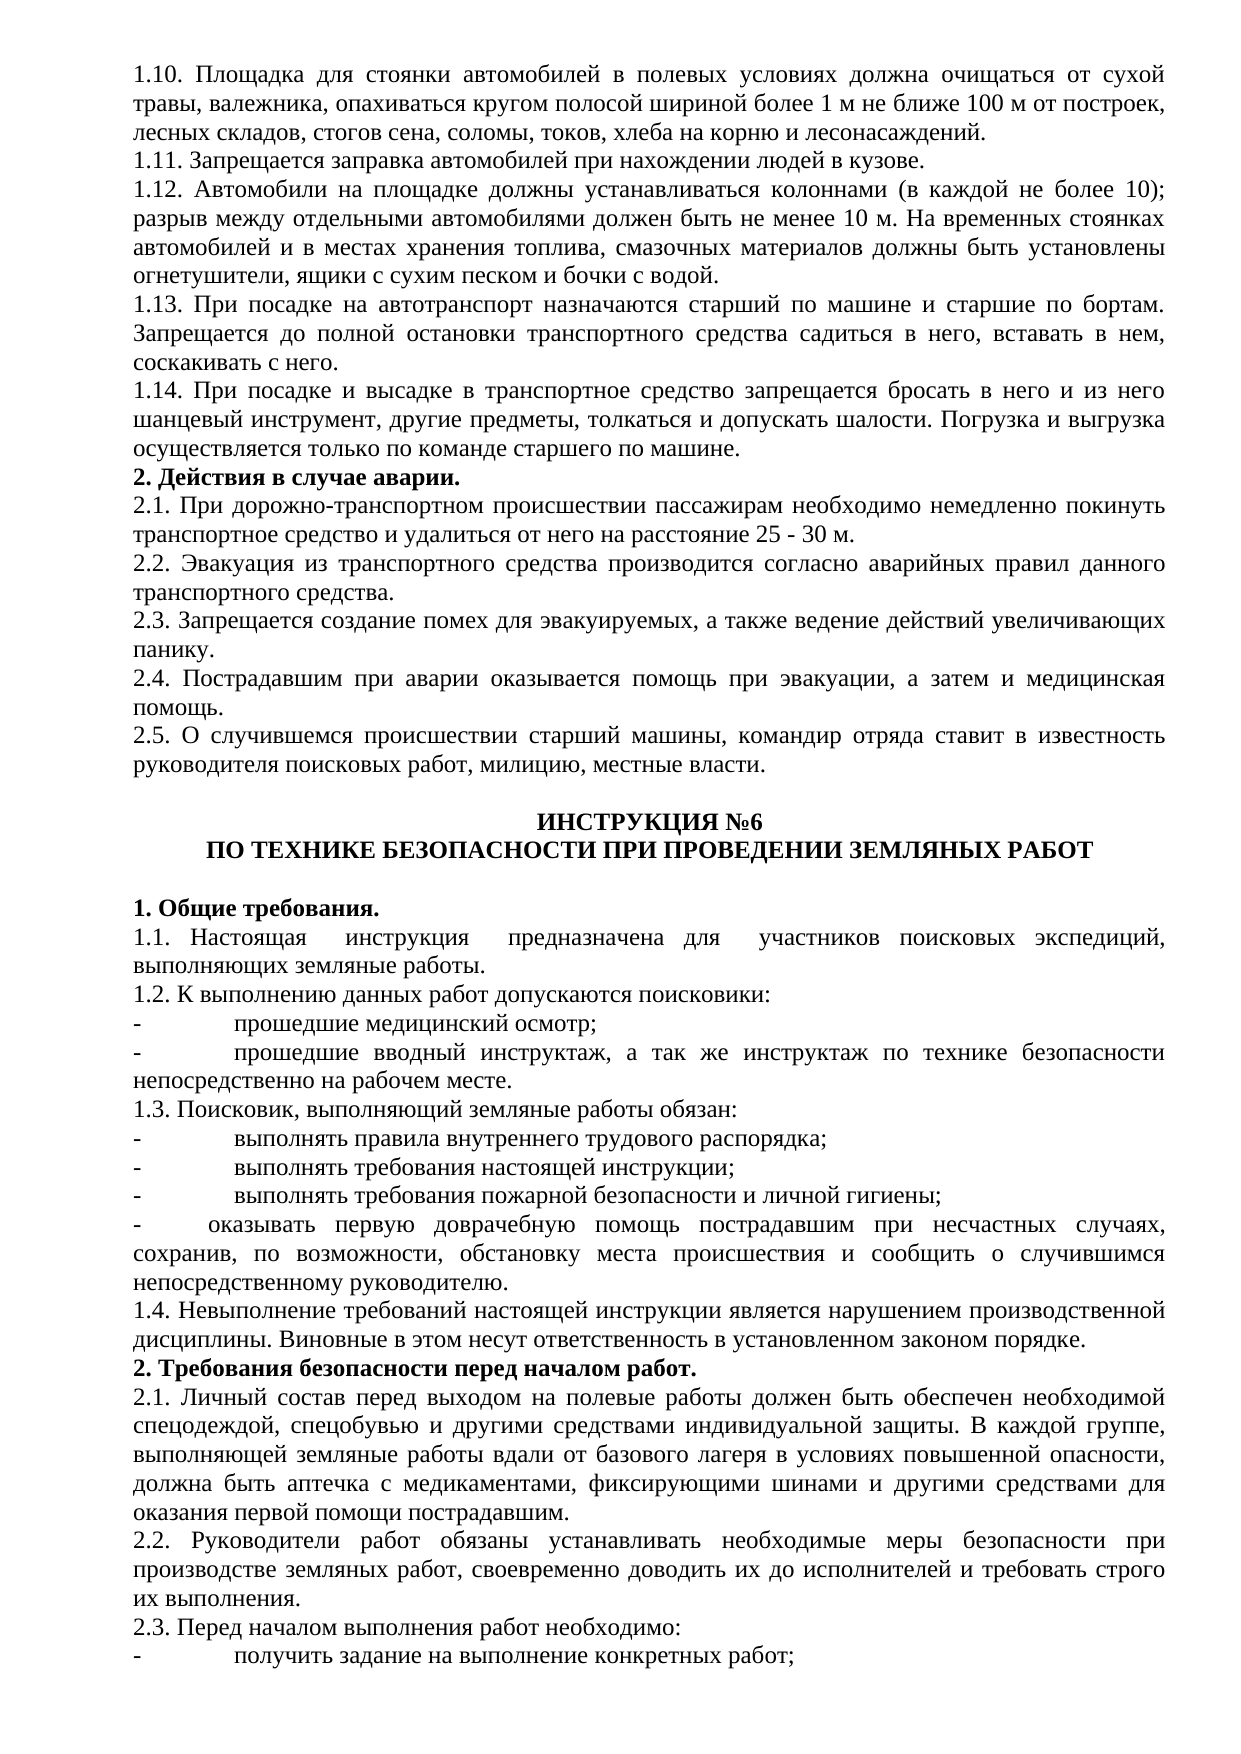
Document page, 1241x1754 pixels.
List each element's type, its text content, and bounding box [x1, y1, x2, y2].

text 1.1. Настоящая инструкция предназначена для участников поисковых экспедиций, выполняющих земляные работы. [133, 922, 1166, 979]
text 2.5. О случившемся происшествии старший машины, командир отряда ставит в известность руководителя поисковых работ, милицию, местные власти. [133, 720, 1166, 778]
list выполнять требования настоящей инструкции; [133, 1152, 1166, 1180]
text 2. Действия в случае аварии. [133, 462, 1166, 490]
text 1.14. При посадке и высадке в транспортное средство запрещается бросать в него и из него шанцевый инструмент, другие предметы, толкаться и допускать шалости. Погрузка и выгрузка осуществляется только по команде старшего по машине. [133, 375, 1166, 462]
text 1.4. Невыполнение требований настоящей инструкции является нарушением производственной дисциплины. Виновные в этом несут ответственность в установленном законом порядке. [133, 1295, 1166, 1353]
text 1.3. Поисковик, выполняющий земляные работы обязан: [133, 1094, 1166, 1123]
text 2. Требования безопасности перед началом работ. [133, 1353, 1166, 1382]
text 2.3. Запрещается создание помех для эвакуируемых, а также ведение действий увеличивающих панику. [133, 605, 1166, 663]
list прошедшие медицинский осмотр; [133, 1008, 1166, 1037]
list прошедшие вводный инструктаж, а так же инструктаж по технике безопасности непосредственно на рабочем месте. [133, 1037, 1166, 1094]
text 2.4. Пострадавшим при аварии оказывается помощь при эвакуации, а затем и медицинская помощь. [133, 663, 1166, 720]
text 1.12. Автомобили на площадке должны устанавливаться колоннами (в каждой не более 10); разрыв между отдельными автомобилями должен быть не менее . На временных стоянках автомобилей и в местах хранения топлива, смазочных материалов должны быть установлены огнетушители, ящики с сухим песком и бочки с водой. [133, 174, 1166, 289]
text 1.2. К выполнению данных работ допускаются поисковики: [133, 979, 1166, 1008]
text 2.2. Руководители работ обязаны устанавливать необходимые меры безопасности при производстве земляных работ, своевременно доводить их до исполнителей и требовать строго их выполнения. [133, 1525, 1166, 1612]
text ПО ТЕХНИКЕ БЕЗОПАСНОСТИ ПРИ ПРОВЕДЕНИИ ЗЕМЛЯНЫХ РАБОТ [133, 835, 1166, 864]
list получить задание на выполнение конкретных работ; [133, 1640, 1166, 1669]
list выполнять требования пожарной безопасности и личной гигиены; [133, 1180, 1166, 1209]
text 2.2. Эвакуация из транспортного средства производится согласно аварийных правил данного транспортного средства. [133, 548, 1166, 605]
text 1.11. Запрещается заправка автомобилей при нахождении людей в кузове. [133, 145, 1166, 174]
text 1.13. При посадке на автотранспорт назначаются старший по машине и старшие по бортам. Запрещается до полной остановки транспортного средства садиться в него, вставать в нем, соскакивать с него. [133, 289, 1166, 375]
text 2.1. При дорожно-транспортном происшествии пассажирам необходимо немедленно покинуть транспортное средство и удалиться от него на расстояние 25 - . [133, 490, 1166, 548]
text 1. Общие требования. [133, 893, 1166, 922]
list оказывать первую доврачебную помощь пострадавшим при несчастных случаях, сохранив, по возможности, обстановку места происшествия и сообщить о случившимся непосредственному руководителю. [133, 1209, 1166, 1295]
text ИНСТРУКЦИЯ №6 [133, 807, 1166, 835]
text 1.10. Площадка для стоянки автомобилей в полевых условиях должна очищаться от сухой травы, валежника, опахиваться кругом полосой шириной более не ближе от построек, лесных складов, стогов сена, соломы, токов, хлеба на корню и лесонасаждений. [133, 59, 1166, 145]
list выполнять правила внутреннего трудового распорядка; [133, 1123, 1166, 1152]
text 2.3. Перед началом выполнения работ необходимо: [133, 1612, 1166, 1640]
text 2.1. Личный состав перед выходом на полевые работы должен быть обеспечен необходимой спецодеждой, спецобувью и другими средствами индивидуальной защиты. В каждой группе, выполняющей земляные работы вдали от базового лагеря в условиях повышенной опасности, должна быть аптечка с медикаментами, фиксирующими шинами и другими средствами для оказания первой помощи пострадавшим. [133, 1382, 1166, 1525]
